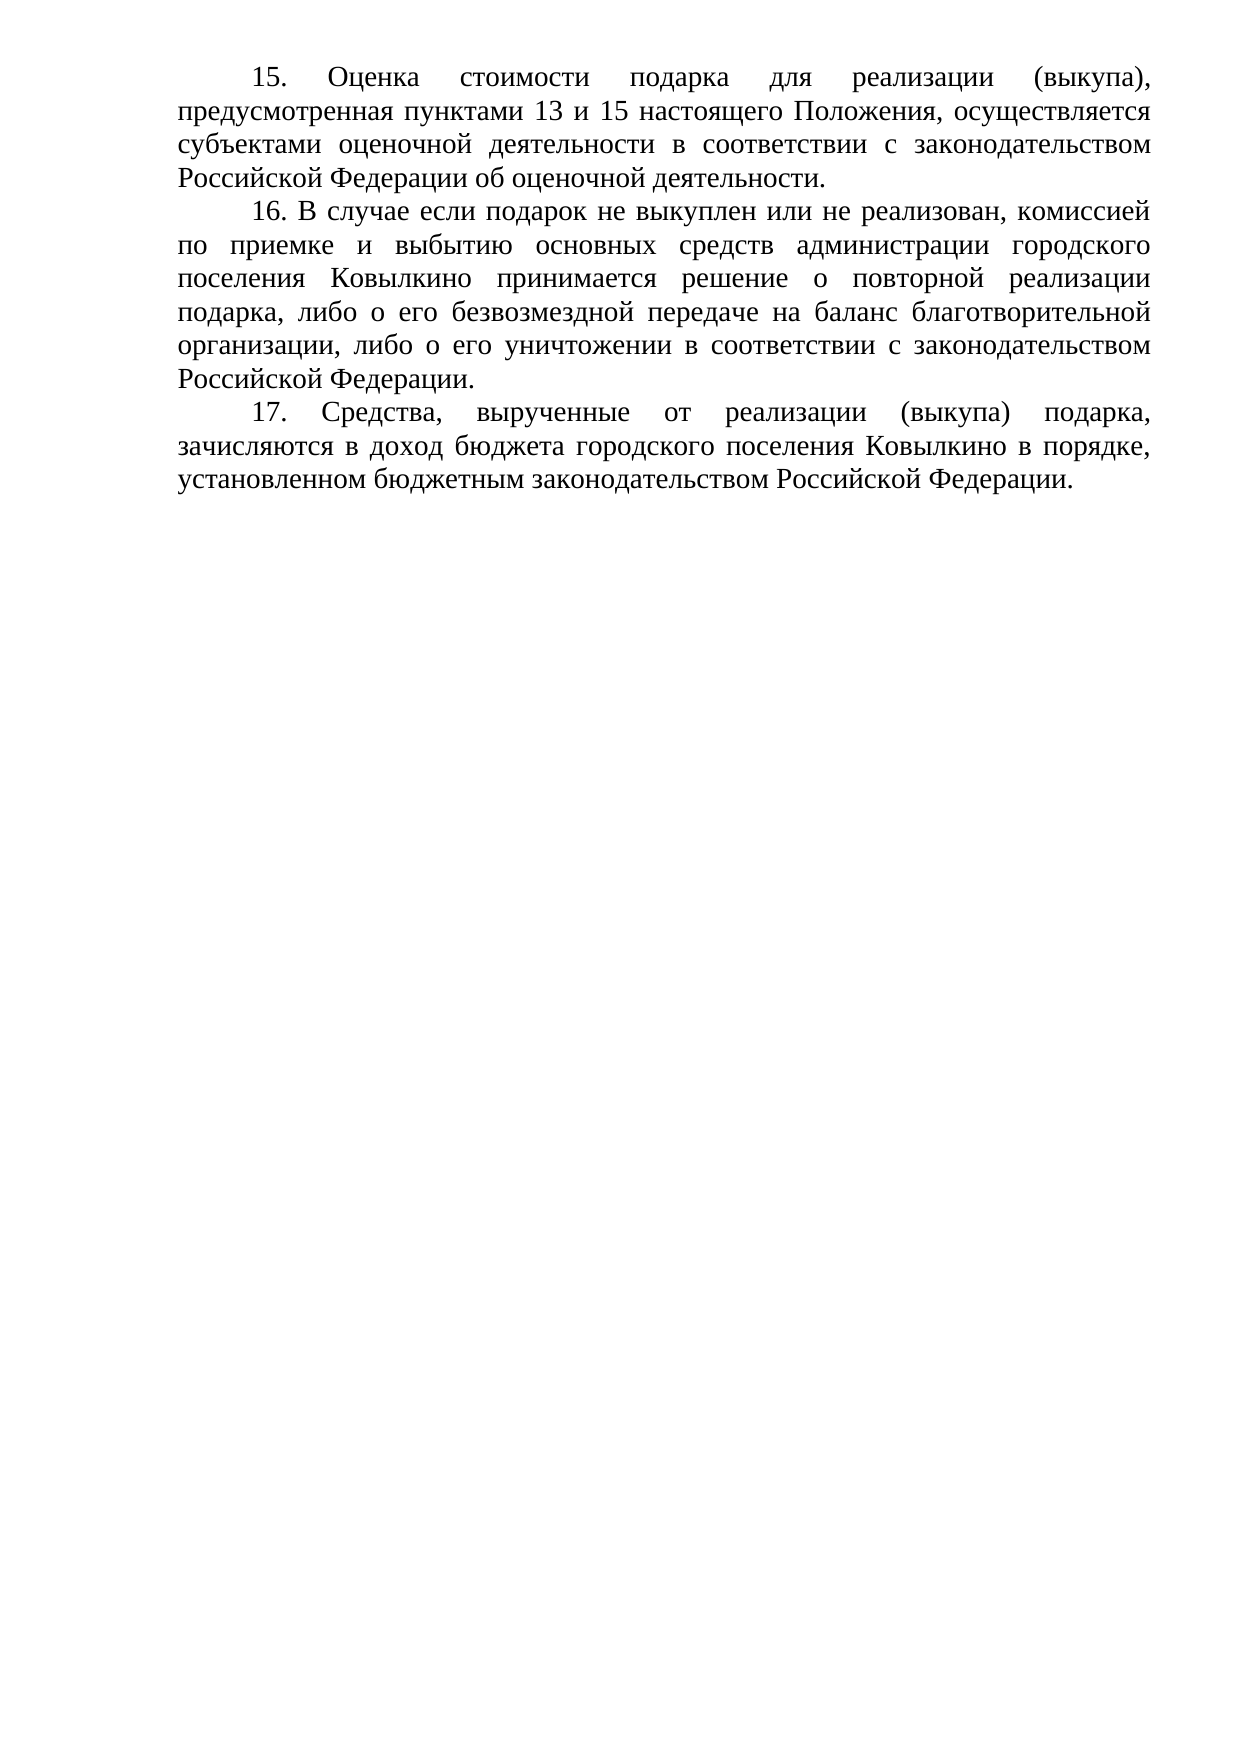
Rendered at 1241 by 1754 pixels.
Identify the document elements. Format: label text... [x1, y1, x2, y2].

text 15. Оценка стоимости подарка для реализации (выкупа), предусмотренная пунктами 13 и 15 настоящего Положения, осуществляется субъектами оценочной деятельности в соответствии с законодательством Российской Федерации об оценочной деятельности. [177, 59, 1152, 193]
text 16. В случае если подарок не выкуплен или не реализован, комиссией по приемке и выбытию основных средств администрации городского поселения Ковылкино принимается решение о повторной реализации подарка, либо о его безвозмездной передаче на баланс благотворительной организации, либо о его уничтожении в соответствии с законодательством Российской Федерации. [177, 193, 1152, 394]
text 17. Средства, вырученные от реализации (выкупа) подарка, зачисляются в доход бюджета городского поселения Ковылкино в порядке, установленном бюджетным законодательством Российской Федерации. [177, 394, 1152, 495]
